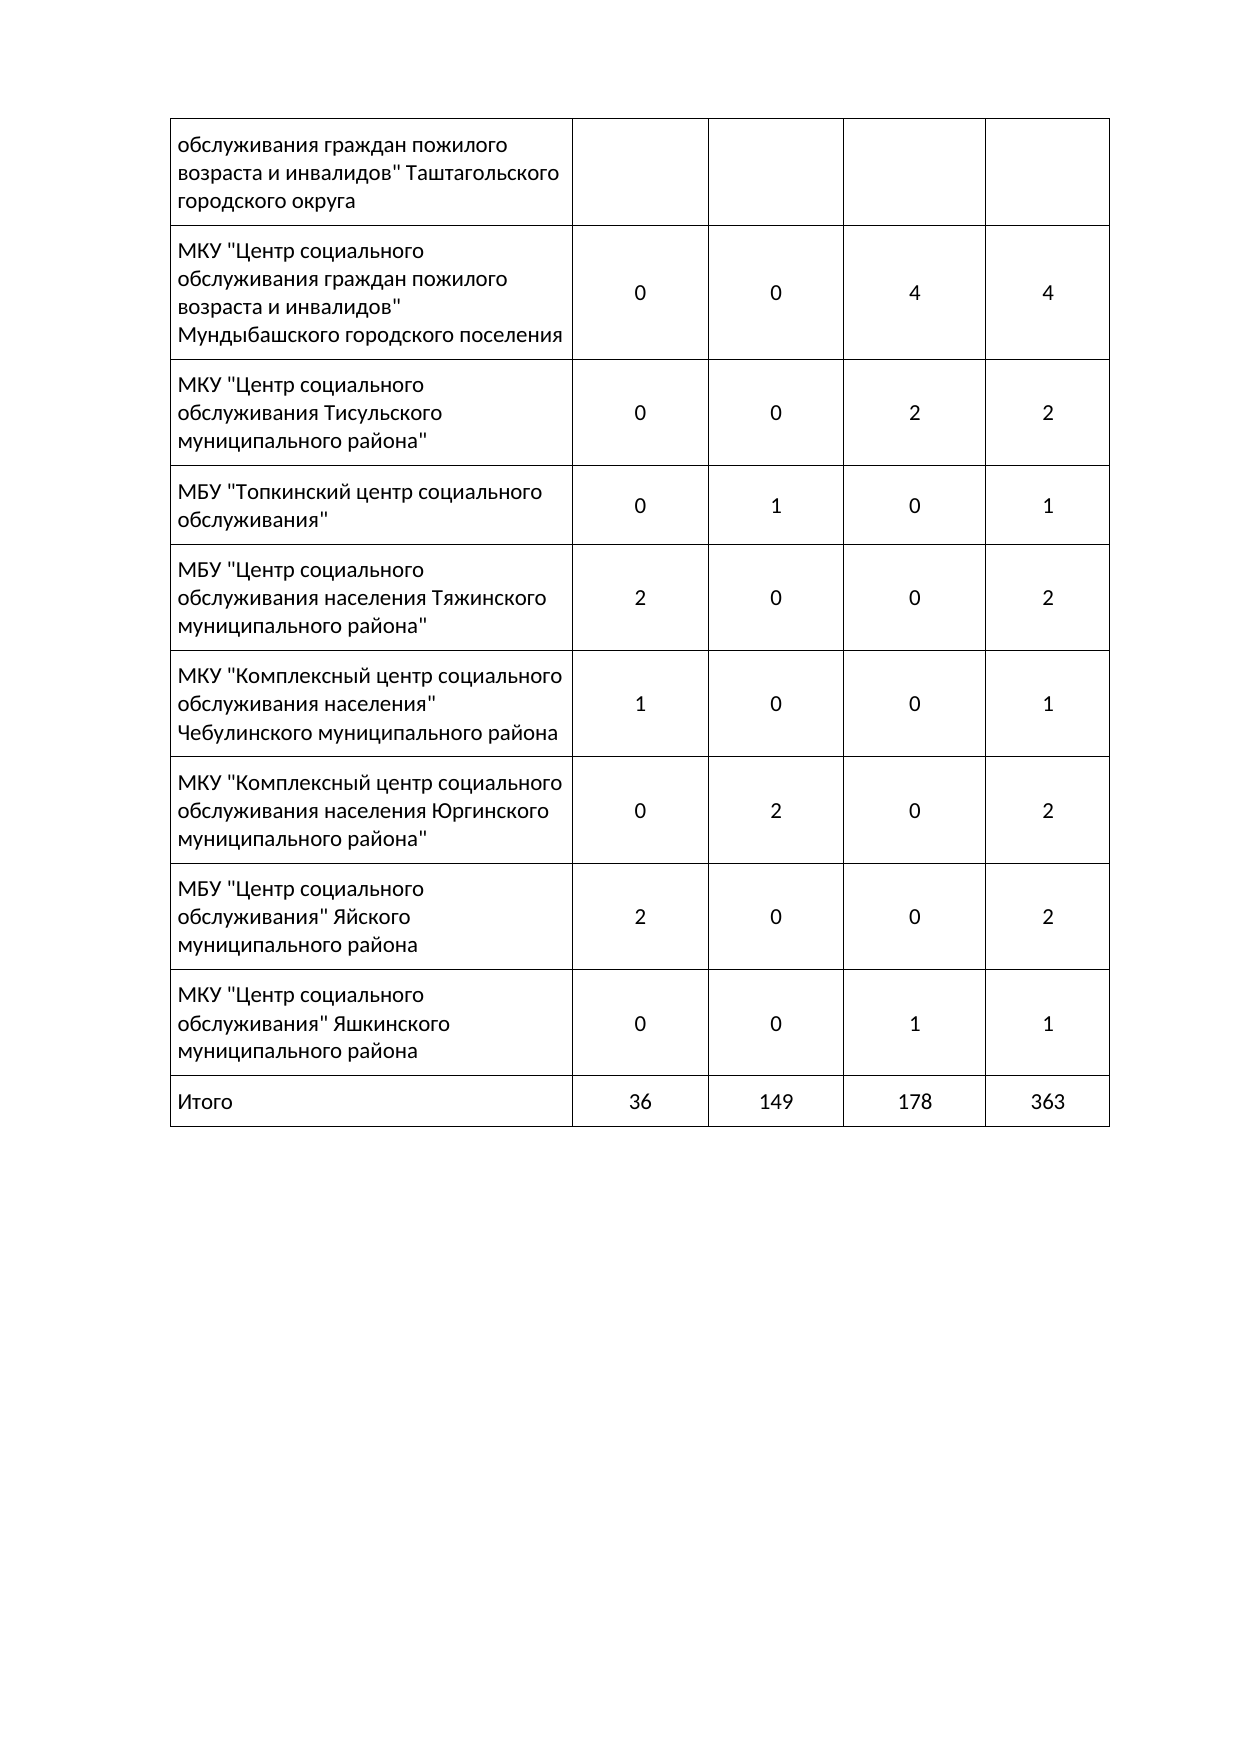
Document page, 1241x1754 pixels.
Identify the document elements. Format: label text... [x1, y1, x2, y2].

table_cell 0 [573, 360, 708, 465]
table_cell 36 [573, 1076, 708, 1126]
table_cell 2 [573, 545, 708, 650]
table_cell МКУ "Центр социального обслуживания граждан пожилого возраста и инвалидов" Мундыбашского городского поселения [171, 226, 572, 359]
table_cell 4 [844, 226, 985, 359]
table_cell 2 [986, 757, 1109, 863]
table_cell 0 [844, 545, 985, 650]
table_cell 0 [573, 119, 708, 224]
table_cell 363 [986, 1076, 1109, 1126]
table_cell Итого [171, 1076, 572, 1126]
table_cell МКУ "Комплексный центр социального обслуживания населения" Чебулинского муниципального района [171, 651, 572, 756]
table_cell 0 [573, 466, 708, 543]
table_cell 178 [844, 1076, 985, 1126]
table_cell 0 [573, 757, 708, 863]
table_cell 0 [709, 545, 843, 650]
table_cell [171, 119, 572, 224]
table_cell 149 [709, 1076, 843, 1126]
table_cell 0 [709, 651, 843, 756]
table_cell 3 [986, 119, 1109, 224]
table_cell МКУ "Центр социального обслуживания" Яшкинского муниципального района [171, 970, 572, 1075]
table_cell 0 [709, 226, 843, 359]
table_cell 0 [573, 226, 708, 359]
table_cell МКУ "Комплексный центр социального обслуживания населения Юргинского муниципального района" [171, 757, 572, 863]
table_cell 2 [986, 545, 1109, 650]
table_cell 0 [573, 970, 708, 1075]
table_cell 0 [844, 864, 985, 969]
table_cell 3 [844, 119, 985, 224]
table_cell МКУ "Центр социального обслуживания Тисульского муниципального района" [171, 360, 572, 465]
table_cell 1 [573, 651, 708, 756]
table_cell 0 [844, 651, 985, 756]
table_cell МБУ "Центр социального обслуживания" Яйского муниципального района [171, 864, 572, 969]
table_cell 2 [986, 864, 1109, 969]
table_cell 2 [709, 757, 843, 863]
table_cell 1 [844, 970, 985, 1075]
table_cell 0 [844, 757, 985, 863]
table_cell 2 [844, 360, 985, 465]
table_cell 1 [709, 466, 843, 543]
table_cell 0 [709, 970, 843, 1075]
table_cell 0 [844, 466, 985, 543]
table_cell МБУ "Топкинский центр социального обслуживания" [171, 466, 572, 543]
table_cell 4 [986, 226, 1109, 359]
table_cell 2 [573, 864, 708, 969]
table_cell 1 [986, 466, 1109, 543]
table_cell 0 [709, 360, 843, 465]
table_cell 2 [986, 360, 1109, 465]
table_cell 0 [709, 119, 843, 224]
table_cell 1 [986, 651, 1109, 756]
table_cell 0 [709, 864, 843, 969]
table_cell 1 [986, 970, 1109, 1075]
table_cell МБУ "Центр социального обслуживания населения Тяжинского муниципального района" [171, 545, 572, 650]
